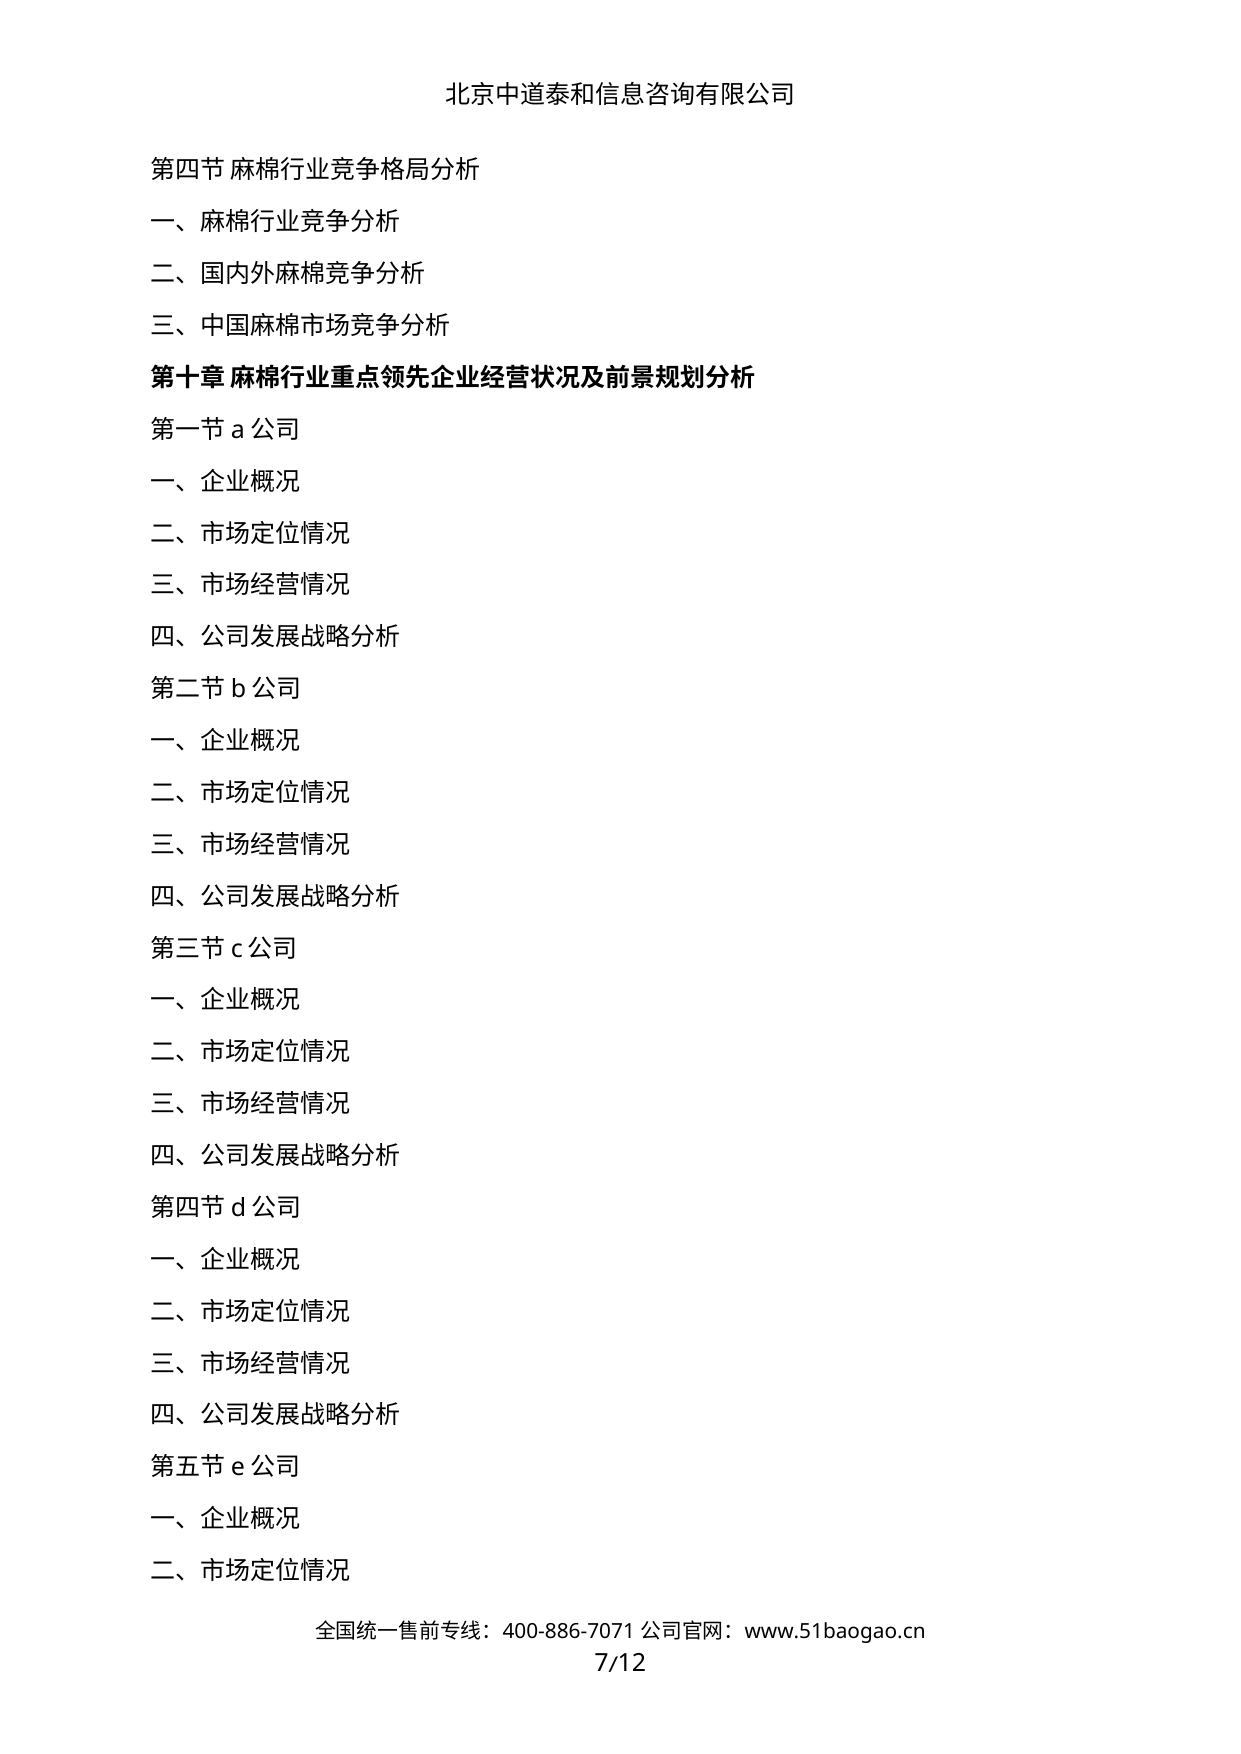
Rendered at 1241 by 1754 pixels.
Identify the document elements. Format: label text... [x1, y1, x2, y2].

text 一、企业概况 [150, 1239, 1090, 1276]
text 四、公司发展战略分析 [150, 1395, 1090, 1431]
text 第五节 e公司 [150, 1447, 1090, 1483]
text 四、公司发展战略分析 [150, 617, 1090, 653]
text 第三节 c公司 [150, 928, 1090, 964]
text 第四节 麻棉行业竞争格局分析 [150, 150, 1090, 186]
text 二、国内外麻棉竞争分析 [150, 254, 1090, 290]
text 一、企业概况 [150, 721, 1090, 757]
text 一、企业概况 [150, 980, 1090, 1016]
text 二、市场定位情况 [150, 513, 1090, 549]
text 第十章 麻棉行业重点领先企业经营状况及前景规划分析 [150, 357, 1090, 394]
text 四、公司发展战略分析 [150, 1136, 1090, 1172]
text 二、市场定位情况 [150, 772, 1090, 809]
text 一、麻棉行业竞争分析 [150, 202, 1090, 238]
text 一、企业概况 [150, 1499, 1090, 1535]
text 第四节 d公司 [150, 1187, 1090, 1224]
text 三、市场经营情况 [150, 1084, 1090, 1120]
text 三、中国麻棉市场竞争分析 [150, 306, 1090, 342]
text 一、企业概况 [150, 461, 1090, 497]
text 三、市场经营情况 [150, 1343, 1090, 1379]
text 第一节 a公司 [150, 409, 1090, 446]
text 三、市场经营情况 [150, 824, 1090, 861]
text 二、市场定位情况 [150, 1291, 1090, 1327]
text 三、市场经营情况 [150, 565, 1090, 601]
text 二、市场定位情况 [150, 1551, 1090, 1587]
text 四、公司发展战略分析 [150, 876, 1090, 912]
text 第二节 b公司 [150, 669, 1090, 705]
text 二、市场定位情况 [150, 1032, 1090, 1068]
